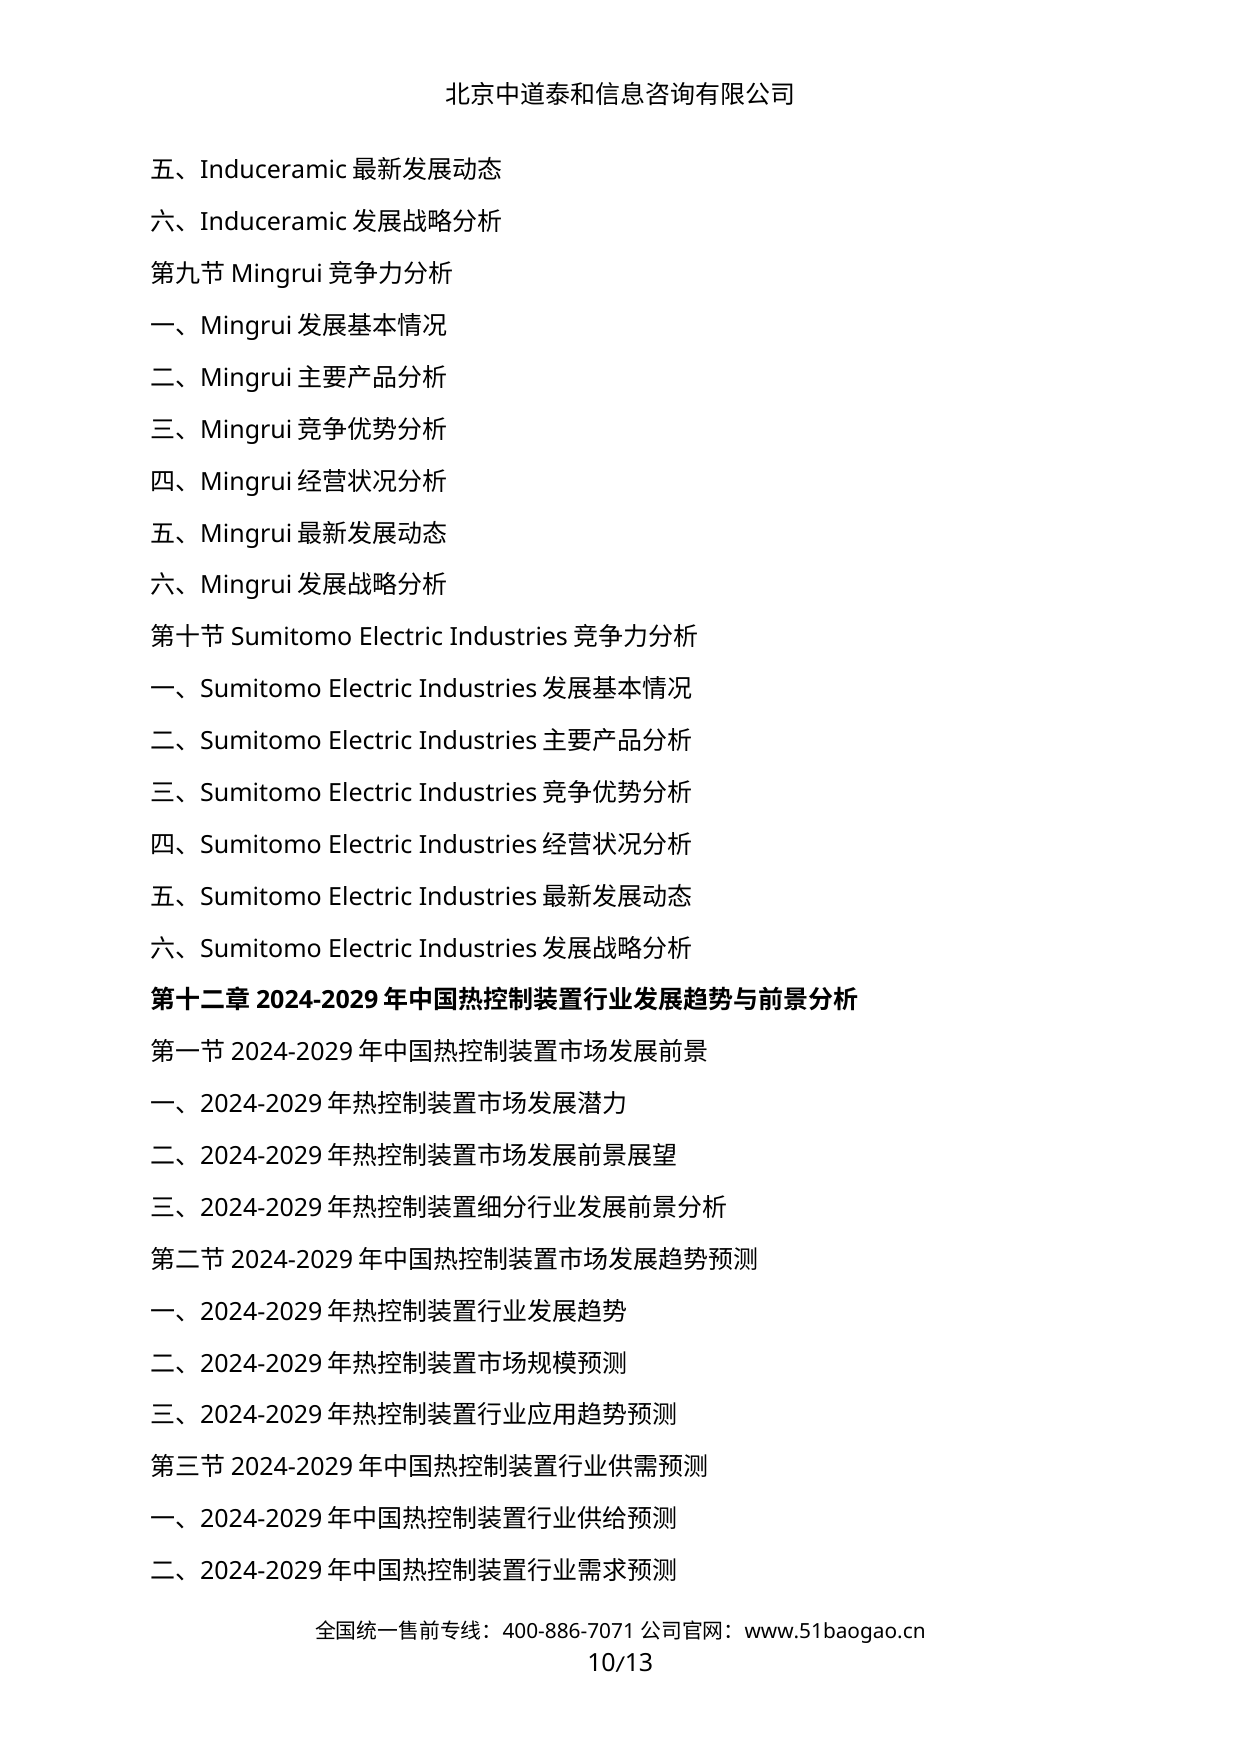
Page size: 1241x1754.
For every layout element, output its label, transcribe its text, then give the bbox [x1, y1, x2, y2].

text 二、Mingrui主要产品分析 [150, 357, 1090, 394]
text 五、Induceramic最新发展动态 [150, 150, 1090, 186]
text 六、Mingrui发展战略分析 [150, 565, 1090, 601]
text 第九节 Mingrui竞争力分析 [150, 254, 1090, 290]
text 六、Sumitomo Electric Industries发展战略分析 [150, 928, 1090, 964]
text 一、2024-2029年中国热控制装置行业供给预测 [150, 1499, 1090, 1535]
text 第十节 Sumitomo Electric Industries竞争力分析 [150, 617, 1090, 653]
text 三、2024-2029年热控制装置行业应用趋势预测 [150, 1395, 1090, 1431]
text 三、2024-2029年热控制装置细分行业发展前景分析 [150, 1187, 1090, 1224]
text 一、Mingrui发展基本情况 [150, 306, 1090, 342]
text 第三节 2024-2029年中国热控制装置行业供需预测 [150, 1447, 1090, 1483]
text 三、Mingrui竞争优势分析 [150, 409, 1090, 446]
text 第十二章 2024-2029年中国热控制装置行业发展趋势与前景分析 [150, 980, 1090, 1016]
text 二、Sumitomo Electric Industries主要产品分析 [150, 721, 1090, 757]
text 四、Sumitomo Electric Industries经营状况分析 [150, 824, 1090, 861]
text 二、2024-2029年热控制装置市场发展前景展望 [150, 1136, 1090, 1172]
text 二、2024-2029年中国热控制装置行业需求预测 [150, 1551, 1090, 1587]
text 四、Mingrui经营状况分析 [150, 461, 1090, 497]
text 一、2024-2029年热控制装置市场发展潜力 [150, 1084, 1090, 1120]
text 第一节 2024-2029年中国热控制装置市场发展前景 [150, 1032, 1090, 1068]
text 五、Sumitomo Electric Industries最新发展动态 [150, 876, 1090, 912]
text 第二节 2024-2029年中国热控制装置市场发展趋势预测 [150, 1239, 1090, 1276]
text 二、2024-2029年热控制装置市场规模预测 [150, 1343, 1090, 1379]
text 一、2024-2029年热控制装置行业发展趋势 [150, 1291, 1090, 1327]
text 五、Mingrui最新发展动态 [150, 513, 1090, 549]
text 三、Sumitomo Electric Industries竞争优势分析 [150, 772, 1090, 809]
text 六、Induceramic发展战略分析 [150, 202, 1090, 238]
text 一、Sumitomo Electric Industries发展基本情况 [150, 669, 1090, 705]
